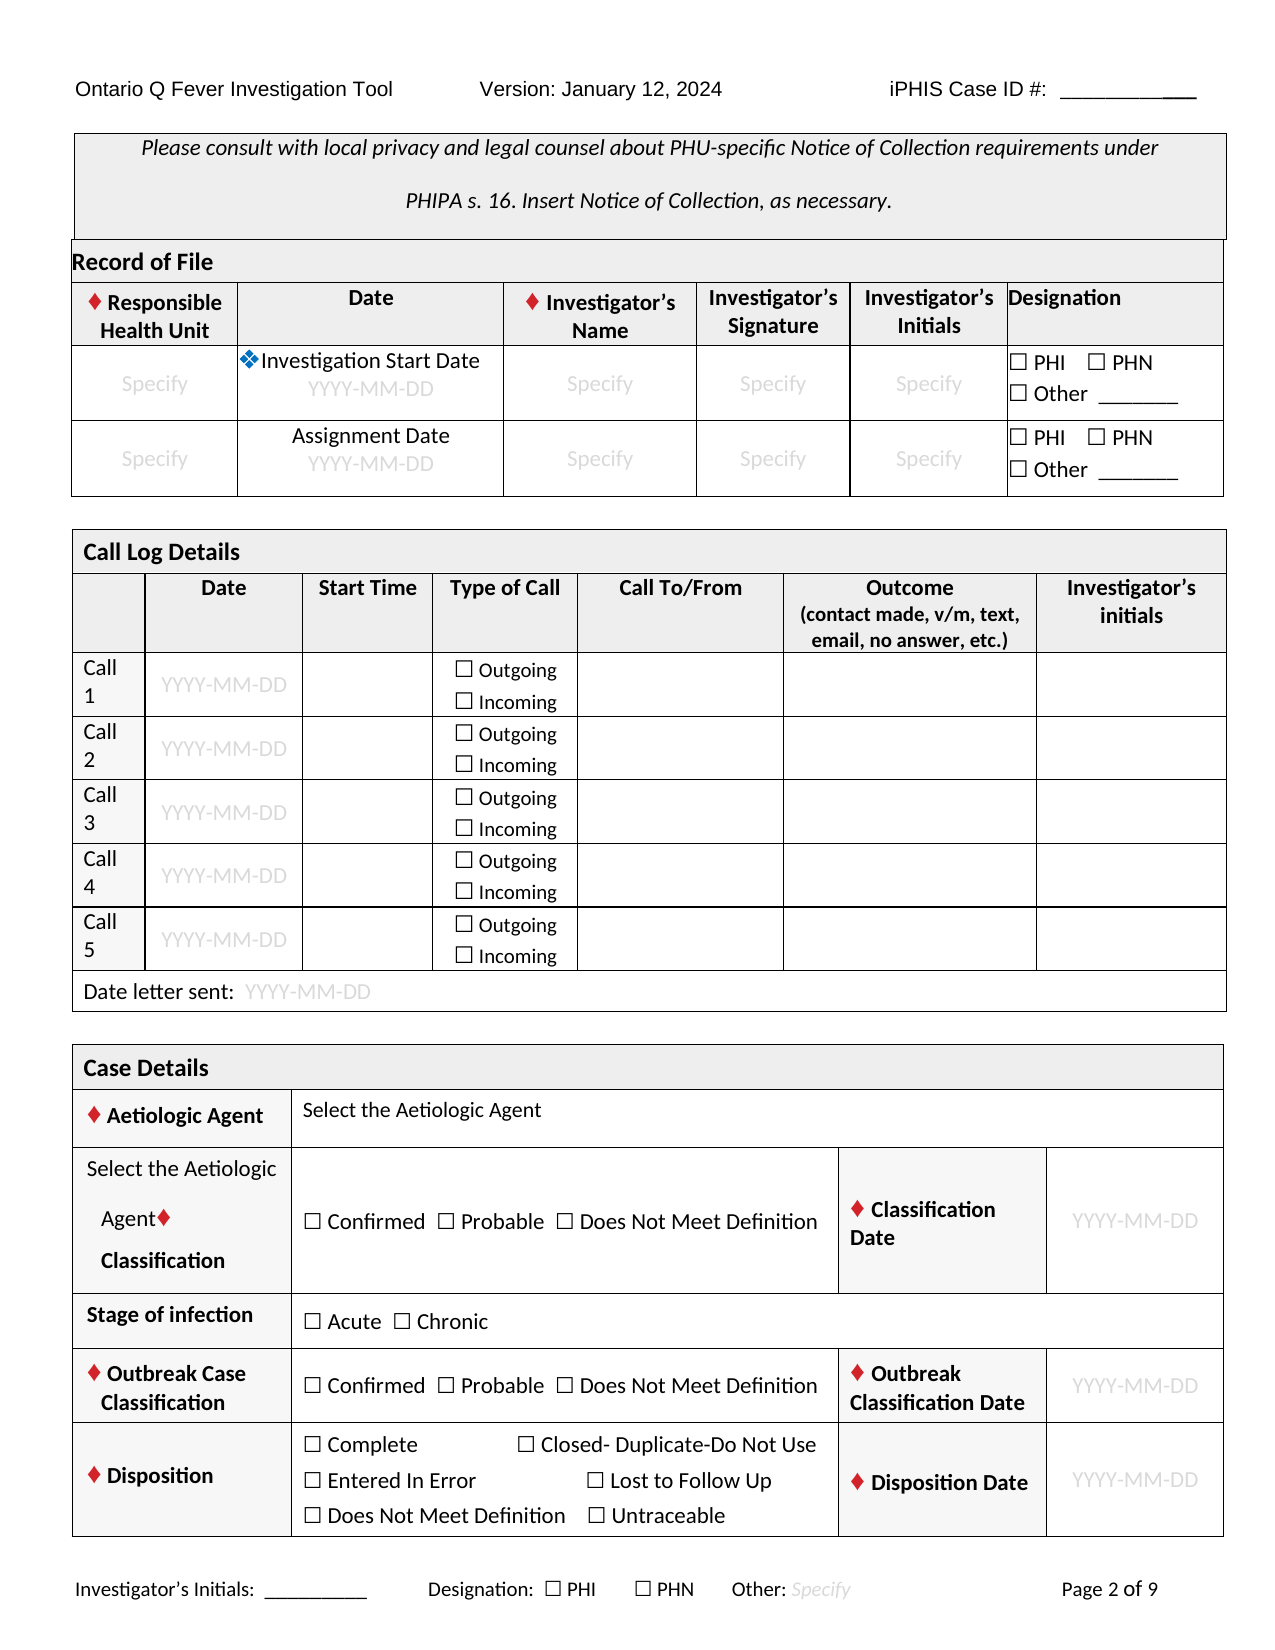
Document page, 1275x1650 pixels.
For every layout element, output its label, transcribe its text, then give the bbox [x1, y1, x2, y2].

table_cell [578, 653, 759, 716]
table_cell [697, 346, 849, 420]
table_cell [759, 908, 783, 970]
table_cell [1037, 780, 1226, 843]
table_cell Investigator’s initials [1037, 574, 1226, 652]
table_header Case Details [73, 1045, 1223, 1089]
table_cell Investigation Start Date [238, 346, 503, 420]
table_cell Type of Call [433, 574, 577, 652]
table_cell Investigator’s Signature [697, 283, 849, 345]
table_cell Date [146, 574, 302, 652]
table_cell [292, 1090, 1223, 1147]
table_cell PHI PHN Other [1008, 346, 1223, 420]
table_cell Outcome (contact made, v/m, text, email, no answer, etc.) [784, 574, 1036, 652]
table_cell [1037, 908, 1226, 970]
table_cell Date [238, 283, 503, 345]
table_cell Call 3 [73, 780, 144, 843]
table_cell Complete Closed- Duplicate-Do Not Use Entered In Error Lost to Follow Up Does Not Meet Definition Untraceable [292, 1423, 838, 1536]
table_cell Record of File [72, 240, 1223, 282]
table_header Call Log Details [73, 530, 1226, 572]
table_cell [73, 574, 144, 652]
table_cell [303, 844, 432, 906]
table_cell [759, 653, 783, 716]
table_cell [578, 780, 759, 843]
table_cell Confirmed Probable Does Not Meet Definition [292, 1148, 838, 1293]
table_cell Call 2 [73, 717, 144, 779]
table_cell ♦ Classification Date [839, 1148, 1046, 1293]
table_cell [1037, 717, 1226, 779]
table_cell [578, 908, 759, 970]
table_cell Call 1 [73, 653, 144, 716]
table_cell [1037, 844, 1226, 906]
table_cell Outgoing Incoming [433, 908, 577, 970]
table_cell ♦ Outbreak Case Classification [73, 1349, 291, 1422]
table_cell Outgoing Incoming [433, 653, 577, 716]
table_cell [504, 346, 696, 420]
table_cell ♦ Disposition [73, 1423, 291, 1536]
table_cell Confirmed Probable Does Not Meet Definition [292, 1349, 838, 1422]
table_cell [504, 421, 696, 496]
table_cell Call 4 [73, 844, 144, 906]
table_cell [784, 844, 1036, 906]
table_cell Outgoing Incoming [433, 844, 577, 906]
table_cell [1037, 653, 1226, 716]
table_cell [759, 844, 783, 906]
table_cell [146, 717, 302, 779]
table_cell Assignment Date [238, 421, 503, 496]
table_cell ♦ Investigator’s Name [504, 283, 696, 345]
table_cell [303, 653, 432, 716]
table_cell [75, 134, 1226, 239]
table_cell Designation [1008, 283, 1223, 345]
table_cell Outgoing Incoming [433, 780, 577, 843]
table_cell [146, 653, 302, 716]
table_cell [784, 653, 1036, 716]
table_cell [303, 780, 432, 843]
table_cell [851, 421, 1007, 496]
table_cell [578, 717, 759, 779]
table_cell [851, 346, 1007, 420]
table_cell [759, 780, 783, 843]
table_cell PHI PHN Other [1008, 421, 1223, 496]
table_cell Acute Chronic [292, 1294, 1223, 1347]
table_cell [578, 844, 759, 906]
table_cell [303, 908, 432, 970]
table_cell [784, 780, 1036, 843]
table_cell ♦ Responsible Health Unit [72, 283, 237, 345]
table_cell ♦ Disposition Date [839, 1423, 1046, 1536]
table_cell [697, 421, 849, 496]
table_cell [146, 844, 302, 906]
table_cell ♦ Classification [73, 1148, 291, 1293]
table_cell [146, 908, 302, 970]
table_cell Investigator’s Initials [851, 283, 1007, 345]
table_cell ♦ Outbreak Classification Date [839, 1349, 1046, 1422]
table_cell Start Time [303, 574, 432, 652]
table_cell ♦ Aetiologic Agent [73, 1090, 291, 1147]
table_cell Outgoing Incoming [433, 717, 577, 779]
table_cell Call To/From [578, 574, 783, 652]
table_cell [759, 717, 783, 779]
table_cell [784, 908, 1036, 970]
table_cell Stage of infection [73, 1294, 291, 1347]
table_cell [72, 346, 237, 420]
table_cell [72, 421, 237, 496]
table_cell Date letter sent: [73, 971, 1226, 1011]
table_cell [784, 717, 1036, 779]
table_cell [146, 780, 302, 843]
table_cell Call 5 [73, 908, 144, 970]
table_cell [303, 717, 432, 779]
